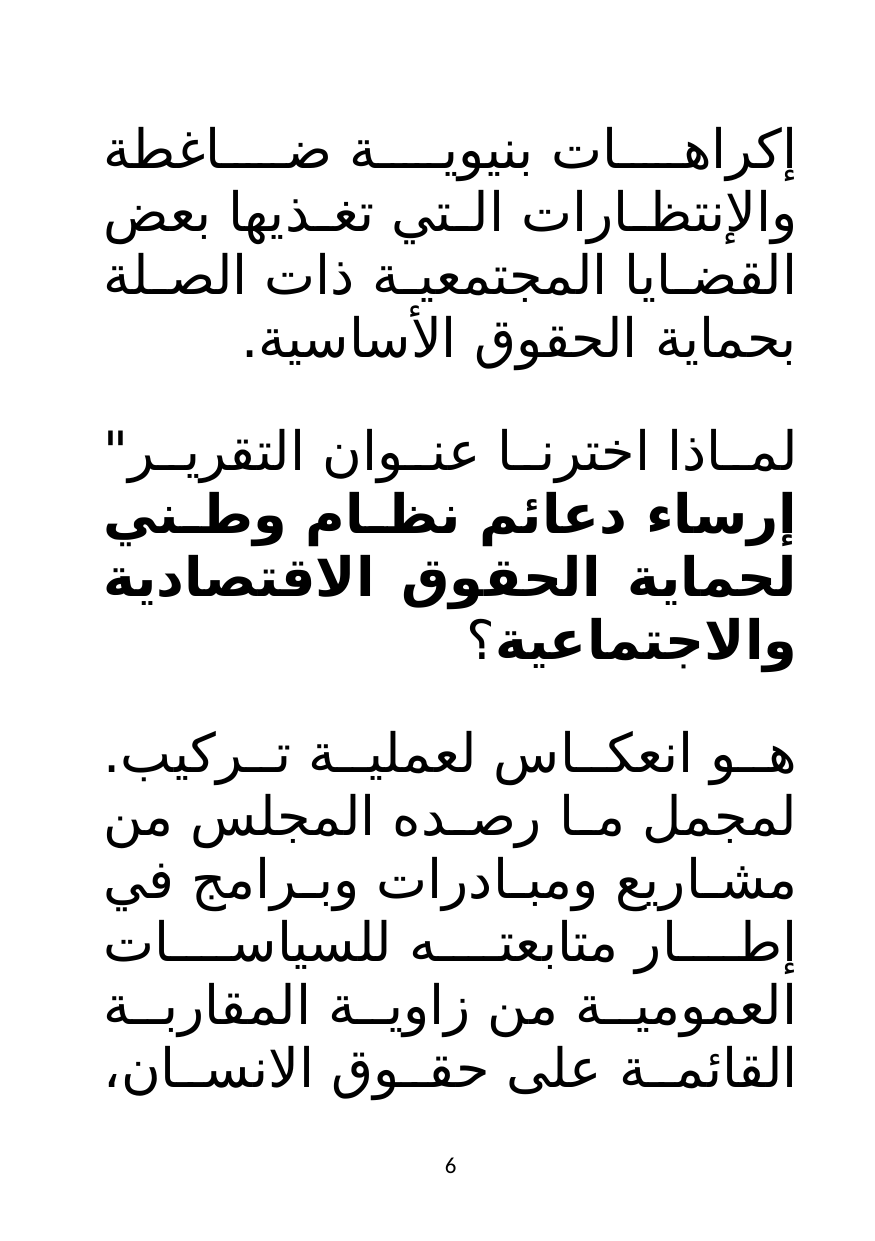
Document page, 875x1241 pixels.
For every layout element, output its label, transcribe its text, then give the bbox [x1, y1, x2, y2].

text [103, 118, 797, 370]
text لماذا اخترنا عنوان التقرير" إرساء دعائم نظام وطني لحماية الحقوق الاقتصادية والاجتماعية؟ [103, 420, 797, 672]
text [103, 722, 797, 1100]
